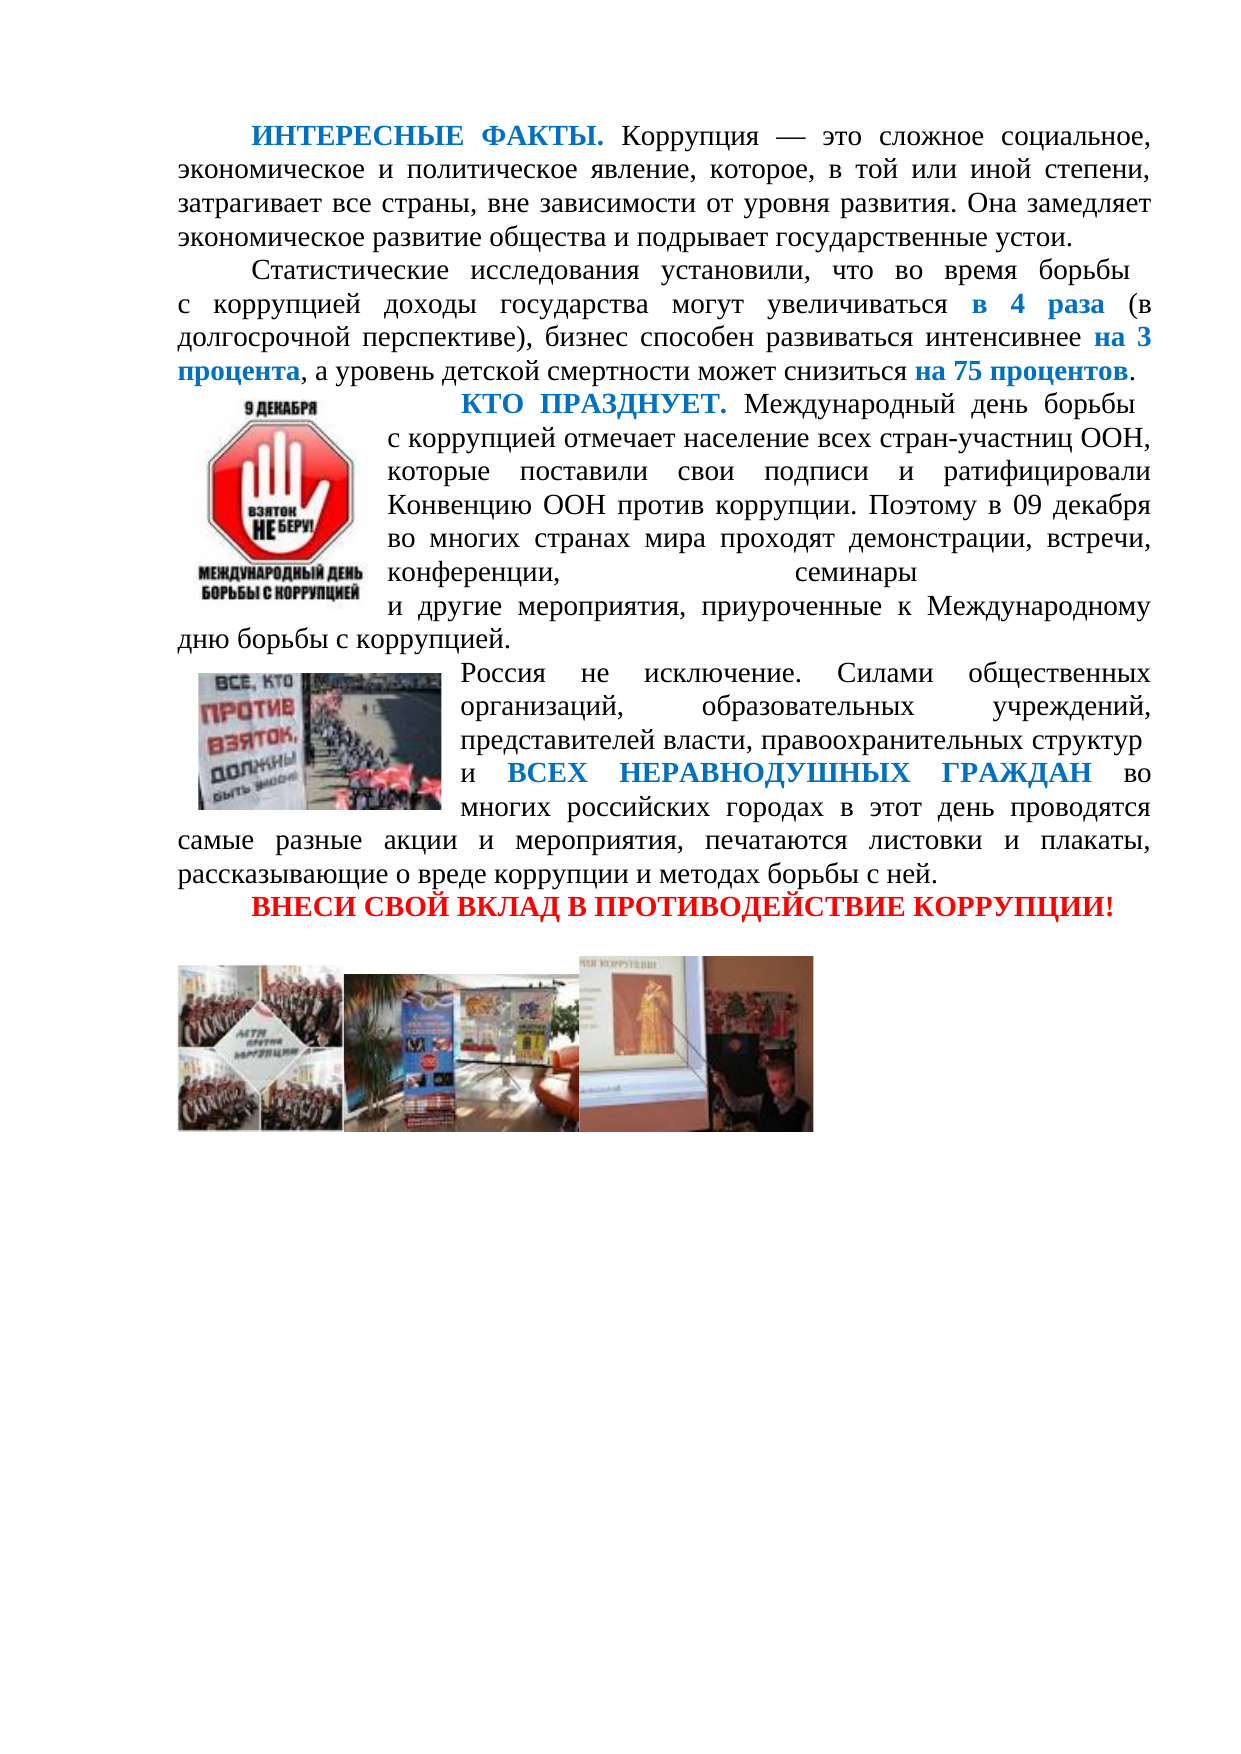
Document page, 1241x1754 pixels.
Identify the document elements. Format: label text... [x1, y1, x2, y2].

text Россия не исключение. Силами общественных организаций, образовательных учреждений, представителей власти, правоохранительных структур и ВСЕХ НЕРАВНОДУШНЫХ ГРАЖДАН во многих российских городах в этот день проводятся самые разные акции и мероприятия, печатаются листовки и плакаты, рассказывающие о вреде коррупции и методах борьбы с ней. [177, 655, 1152, 889]
picture [177, 956, 814, 1132]
text Статистические исследования установили, что во время борьбы с коррупцией доходы государства могут увеличиваться в 4 раза (в долгосрочной перспективе), бизнес способен развиваться интенсивнее на 3 процента, а уровень детской смертности может снизиться на 75 процентов. [177, 252, 1152, 386]
picture [198, 673, 442, 810]
text КТО ПРАЗДНУЕТ. Международный день борьбы с коррупцией отмечает население всех стран-участниц ООН, которые поставили свои подписи и ратифицировали Конвенцию ООН против коррупции. Поэтому в 09 декабря во многих странах мира проходят демонстрации, встречи, конференции, семинары и другие мероприятия, приуроченные к Международному дню борьбы с коррупцией. [177, 386, 1152, 655]
picture [193, 399, 369, 609]
text ИНТЕРЕСНЫЕ ФАКТЫ. Коррупция — это сложное социальное, экономическое и политическое явление, которое, в той или иной степени, затрагивает все страны, вне зависимости от уровня развития. Она замедляет экономическое развитие общества и подрывает государственные устои. [177, 118, 1152, 252]
text ВНЕСИ СВОЙ ВКЛАД В ПРОТИВОДЕЙСТВИЕ КОРРУПЦИИ! [177, 889, 1152, 923]
